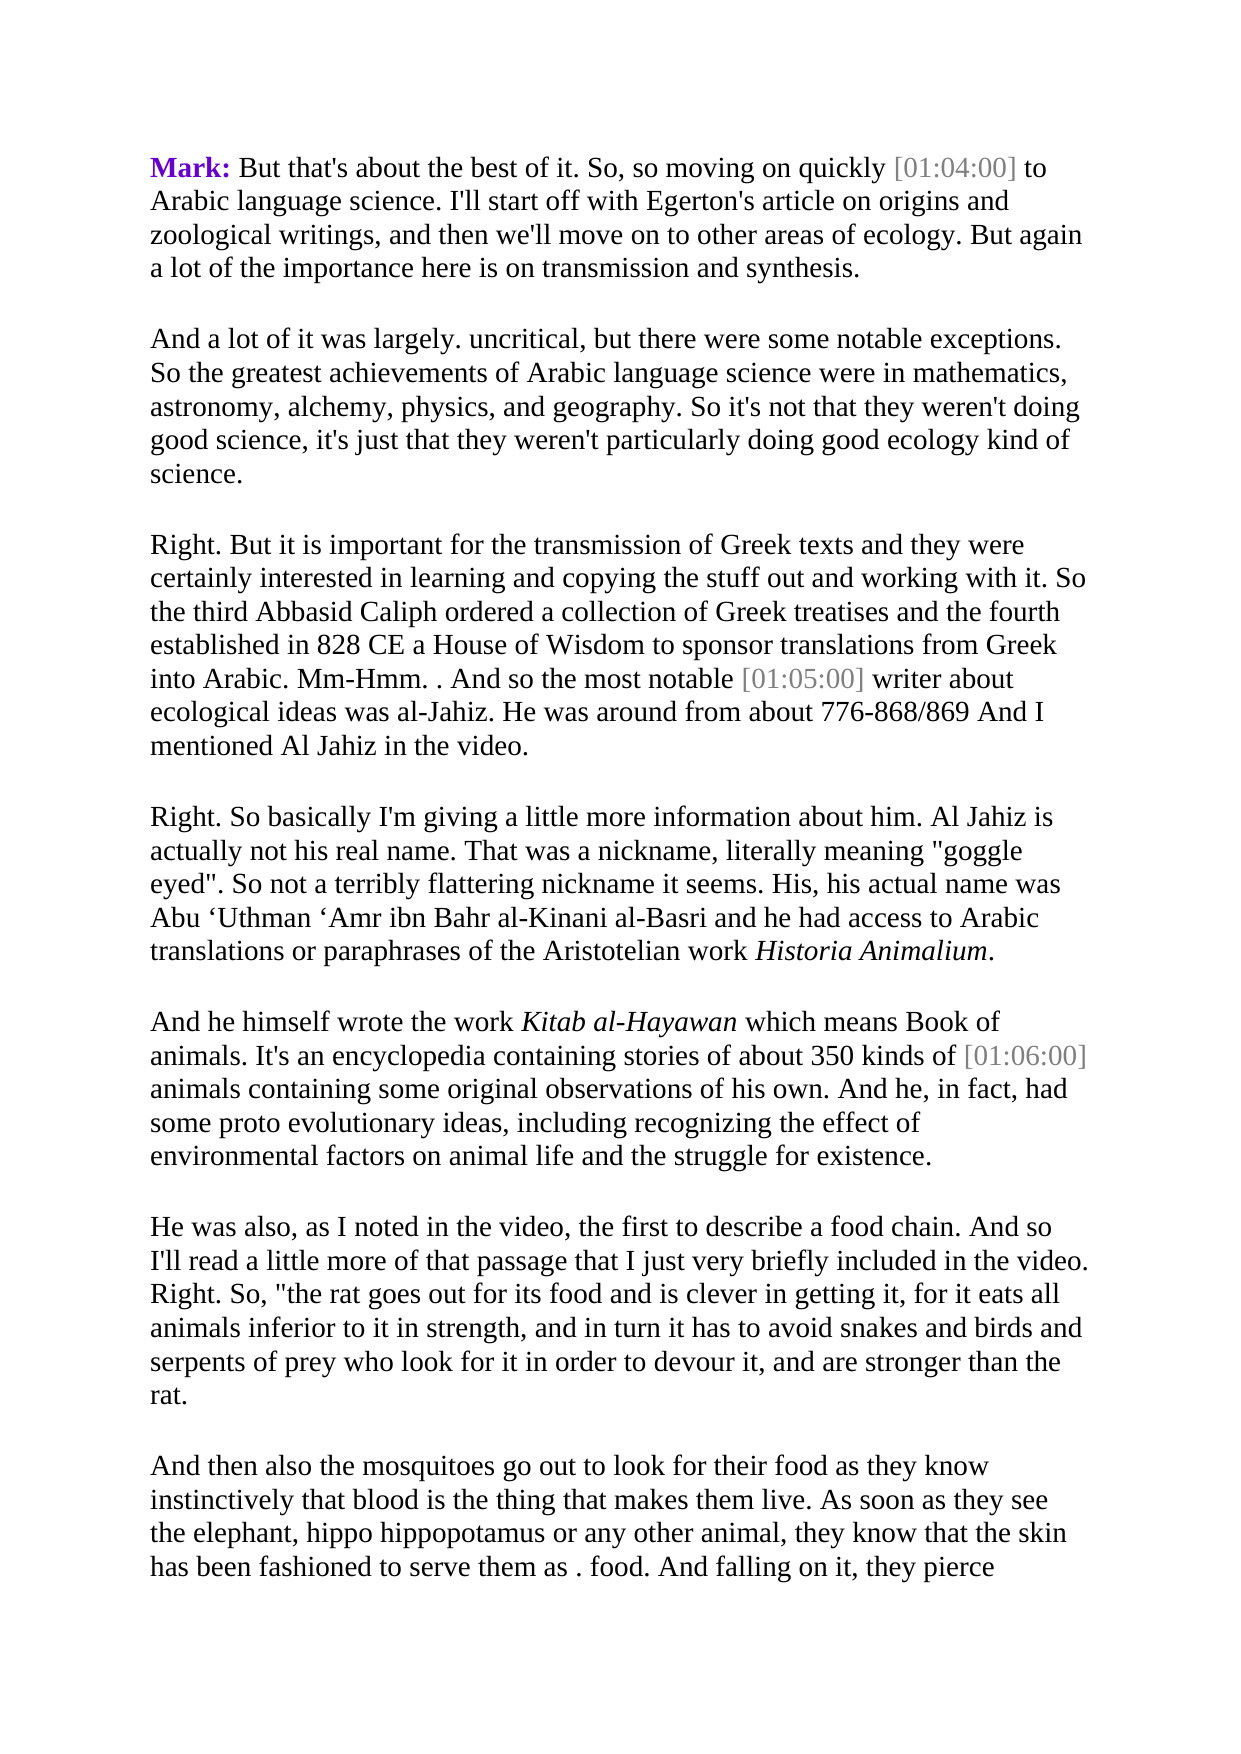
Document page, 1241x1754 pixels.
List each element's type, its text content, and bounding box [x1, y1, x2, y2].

text Right. So basically I'm giving a little more information about him. Al Jahiz is actually not his real name. That was a nickname, literally meaning "goggle eyed". So not a terribly flattering nickname it seems. His, his actual name was Abu ‘Uthman ‘Amr ibn Bahr al-Kinani al-Basri and he had access to Arabic translations or paraphrases of the Aristotelian work Historia Animalium. [150, 799, 1090, 967]
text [150, 1448, 1090, 1582]
text He was also, as I noted in the video, the first to describe a food chain. And so I'll read a little more of that passage that I just very briefly included in the video. Right. So, "the rat goes out for its food and is clever in getting it, for it eats all animals inferior to it in strength, and in turn it has to avoid snakes and birds and serpents of prey who look for it in order to devour it, and are stronger than the rat. [150, 1209, 1090, 1411]
text And a lot of it was largely. uncritical, but there were some notable exceptions. So the greatest achievements of Arabic language science were in mathematics, astronomy, alchemy, physics, and geography. So it's not that they weren't doing good science, it's just that they weren't particularly doing good ecology kind of science. [150, 322, 1090, 489]
text And he himself wrote the work Kitab al-Hayawan which means Book of animals. It's an encyclopedia containing stories of about 350 kinds of [01:06:00] animals containing some original observations of his own. And he, in fact, had some proto evolutionary ideas, including recognizing the effect of environmental factors on animal life and the struggle for existence. [150, 1004, 1090, 1172]
text Right. But it is important for the transmission of Greek texts and they were certainly interested in learning and copying the stuff out and working with it. So the third Abbasid Caliph ordered a collection of Greek treatises and the fourth established in 828 CE a House of Wisdom to sponsor translations from Greek into Arabic. Mm-Hmm. . And so the most notable [01:05:00] writer about ecological ideas was al-Jahiz. He was around from about 776-868/869 And I mentioned Al Jahiz in the video. [150, 527, 1090, 762]
text Mark: But that's about the best of it. So, so moving on quickly [01:04:00] to Arabic language science. I'll start off with Egerton's article on origins and zoological writings, and then we'll move on to other areas of ecology. But again a lot of the importance here is on transmission and synthesis. [150, 150, 1090, 284]
